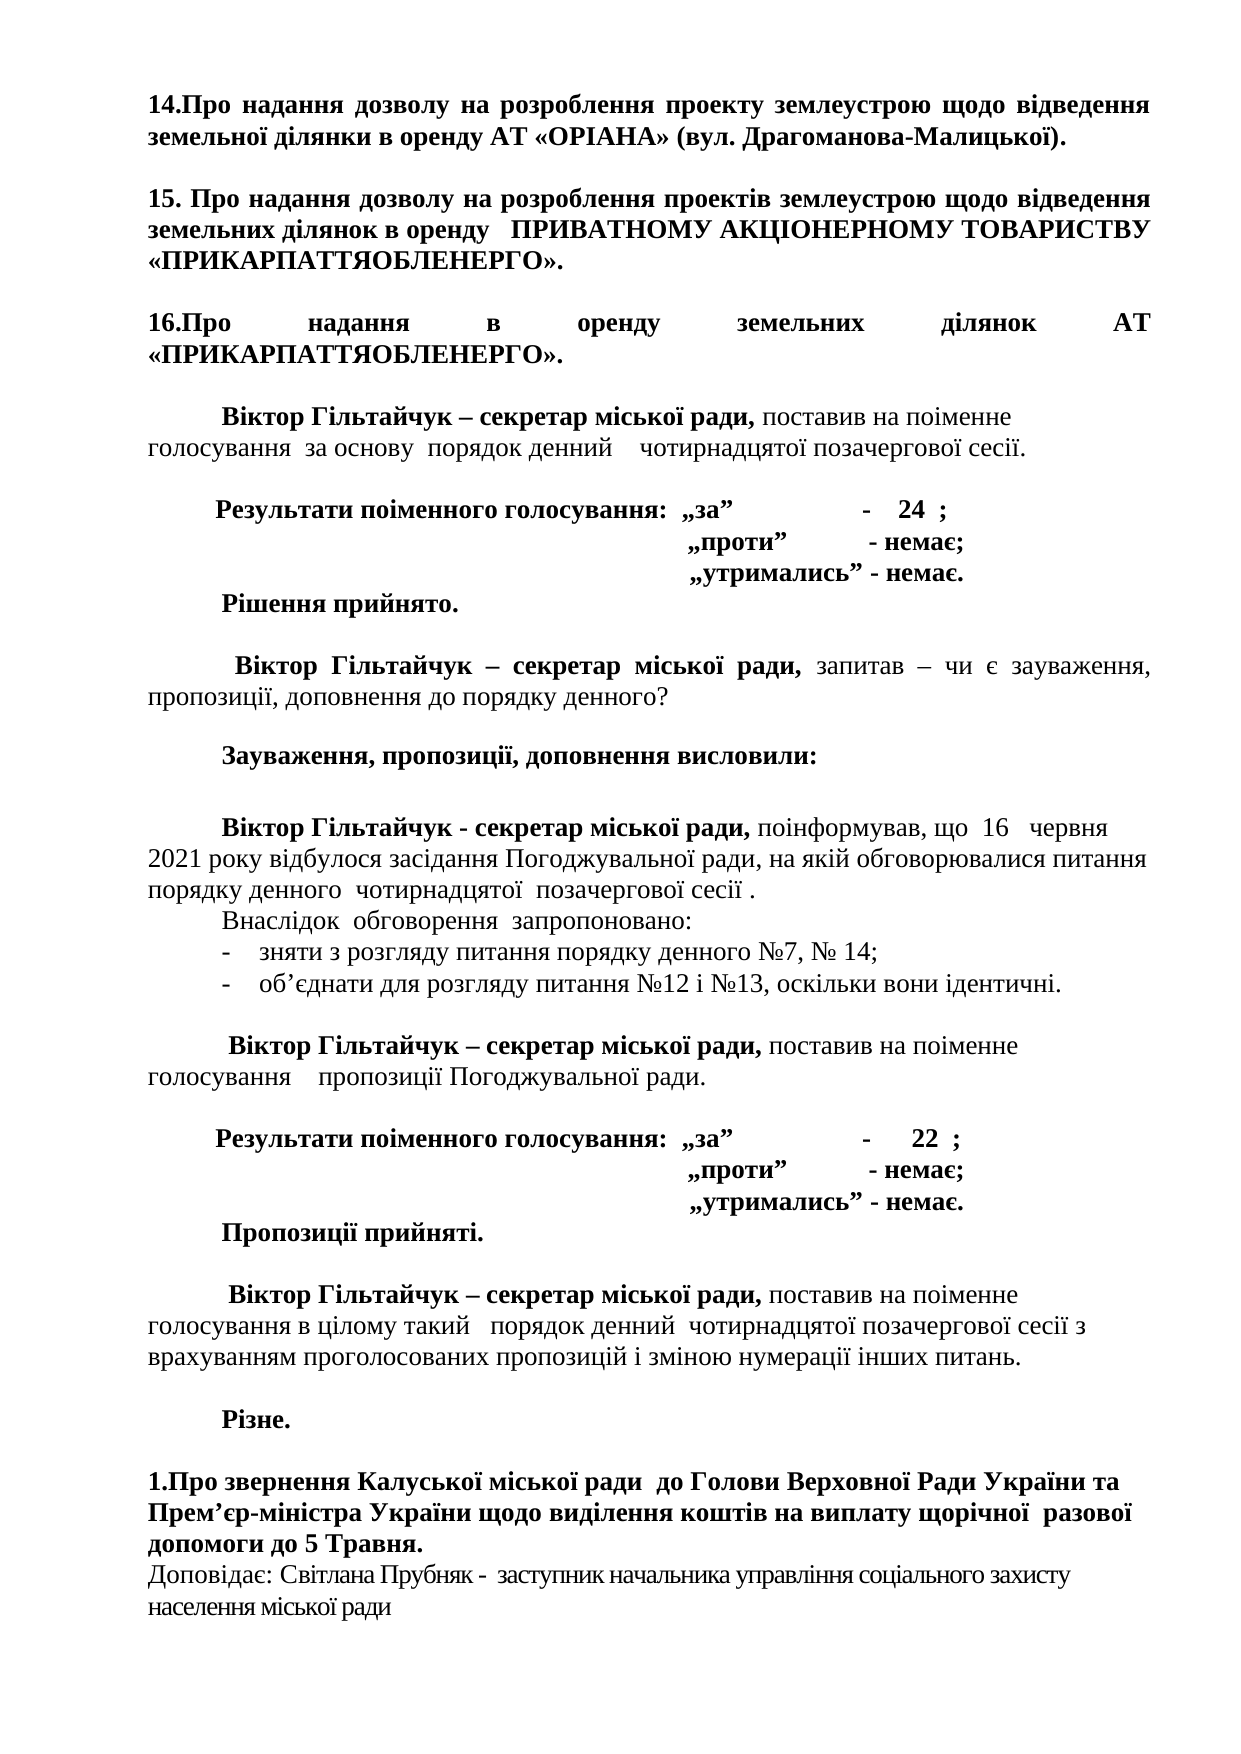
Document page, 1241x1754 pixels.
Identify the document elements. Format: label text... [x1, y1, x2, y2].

text 14.Про надання дозволу на розроблення проекту землеустрою щодо відведення земельної ділянки в оренду АТ «ОРІАНА» (вул. Драгоманова-Малицької). [148, 88, 1152, 151]
text „проти” - немає; [159, 524, 1152, 556]
text Віктор Гільтайчук – секретар міської ради, поставив на поіменне голосування в цілому такий порядок денний чотирнадцятої позачергової сесії з врахуванням проголосованих пропозицій і зміною нумерації інших питань. [148, 1278, 1152, 1372]
text Доповідає: Світлана Прубняк - заступник начальника управління соціального захисту населення міської ради [148, 1558, 1152, 1621]
text Віктор Гільтайчук – секретар міської ради, запитав – чи є зауваження, пропозиції, доповнення до порядку денного? [148, 649, 1152, 711]
text Пропозиції прийняті. [148, 1216, 1152, 1247]
text „утримались” - немає. [148, 556, 1152, 587]
text Результати поіменного голосування: „за” - 24 ; [148, 493, 1152, 524]
text Результати поіменного голосування: „за” - 22 ; [148, 1122, 1152, 1153]
text Віктор Гільтайчук – секретар міської ради, поставив на поіменне голосування пропозиції Погоджувальної ради. [148, 1029, 1152, 1091]
text 15. Про надання дозволу на розроблення проектів землеустрою щодо відведення земельних ділянок в оренду ПРИВАТНОМУ АКЦІОНЕРНОМУ ТОВАРИСТВУ «ПРИКАРПАТТЯОБЛЕНЕРГО». [148, 182, 1152, 275]
text „проти” - немає; [159, 1153, 1152, 1185]
text Віктор Гільтайчук - секретар міської ради, поінформував, що 16 червня 2021 року відбулося засідання Погоджувальної ради, на якій обговорювалися питання порядку денного чотирнадцятої позачергової сесії . [148, 811, 1152, 904]
text 1.Про звернення Калуської міської ради до Голови Верховної Ради України та Прем’єр-міністра України щодо виділення коштів на виплату щорічної разової допомоги до 5 Травня. [148, 1465, 1152, 1558]
list зняти з розгляду питання порядку денного №7, № 14; [221, 936, 1152, 967]
text Рішення прийнято. [148, 587, 1152, 618]
text Зауваження, пропозиції, доповнення висловили: [148, 739, 1152, 771]
text Внаслідок обговорення запропоновано: [148, 904, 1152, 936]
text Віктор Гільтайчук – секретар міської ради, поставив на поіменне голосування за основу порядок денний чотирнадцятої позачергової сесії. [148, 400, 1152, 462]
list об’єднати для розгляду питання №12 і №13, оскільки вони ідентичні. [221, 967, 1152, 998]
text „утримались” - немає. [148, 1185, 1152, 1216]
text 16.Про надання в оренду земельних ділянок АТ «ПРИКАРПАТТЯОБЛЕНЕРГО». [148, 307, 1152, 369]
text Різне. [148, 1403, 1152, 1434]
